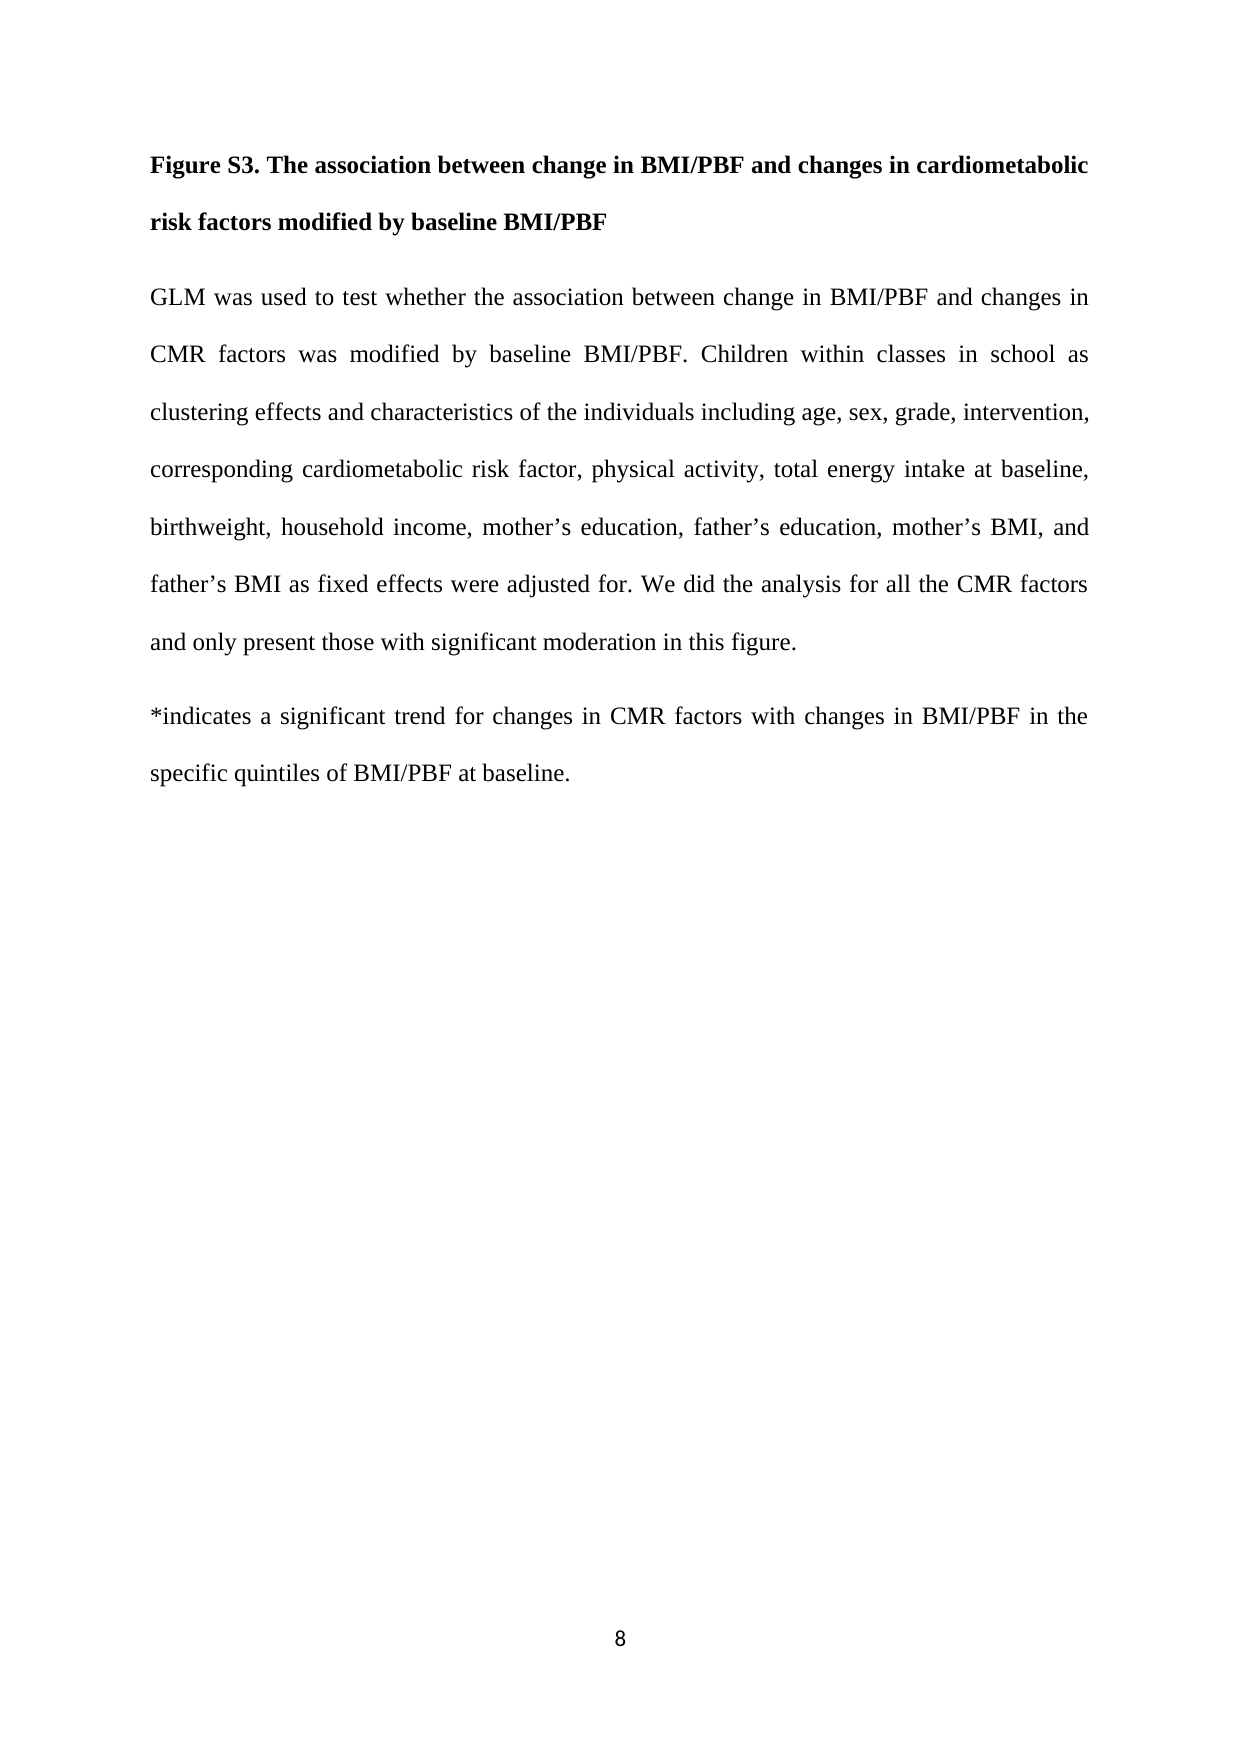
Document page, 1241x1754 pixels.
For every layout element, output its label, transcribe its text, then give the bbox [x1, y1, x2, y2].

text GLM was used to test whether the association between change in BMI/PBF and changes in CMR factors was modified by baseline BMI/PBF. Children within classes in school as clustering effects and characteristics of the individuals including age, sex, grade, intervention, corresponding cardiometabolic risk factor, physical activity, total energy intake at baseline, birthweight, household income, mother’s education, father’s education, mother’s BMI, and father’s BMI as fixed effects were adjusted for. We did the analysis for all the CMR factors and only present those with significant moderation in this figure. [150, 282, 1090, 655]
text Figure S3. The association between change in BMI/PBF and changes in cardiometabolic risk factors modified by baseline BMI/PBF [150, 150, 1090, 236]
text *indicates a significant trend for changes in CMR factors with changes in BMI/PBF in the specific quintiles of BMI/PBF at baseline. [150, 701, 1090, 787]
